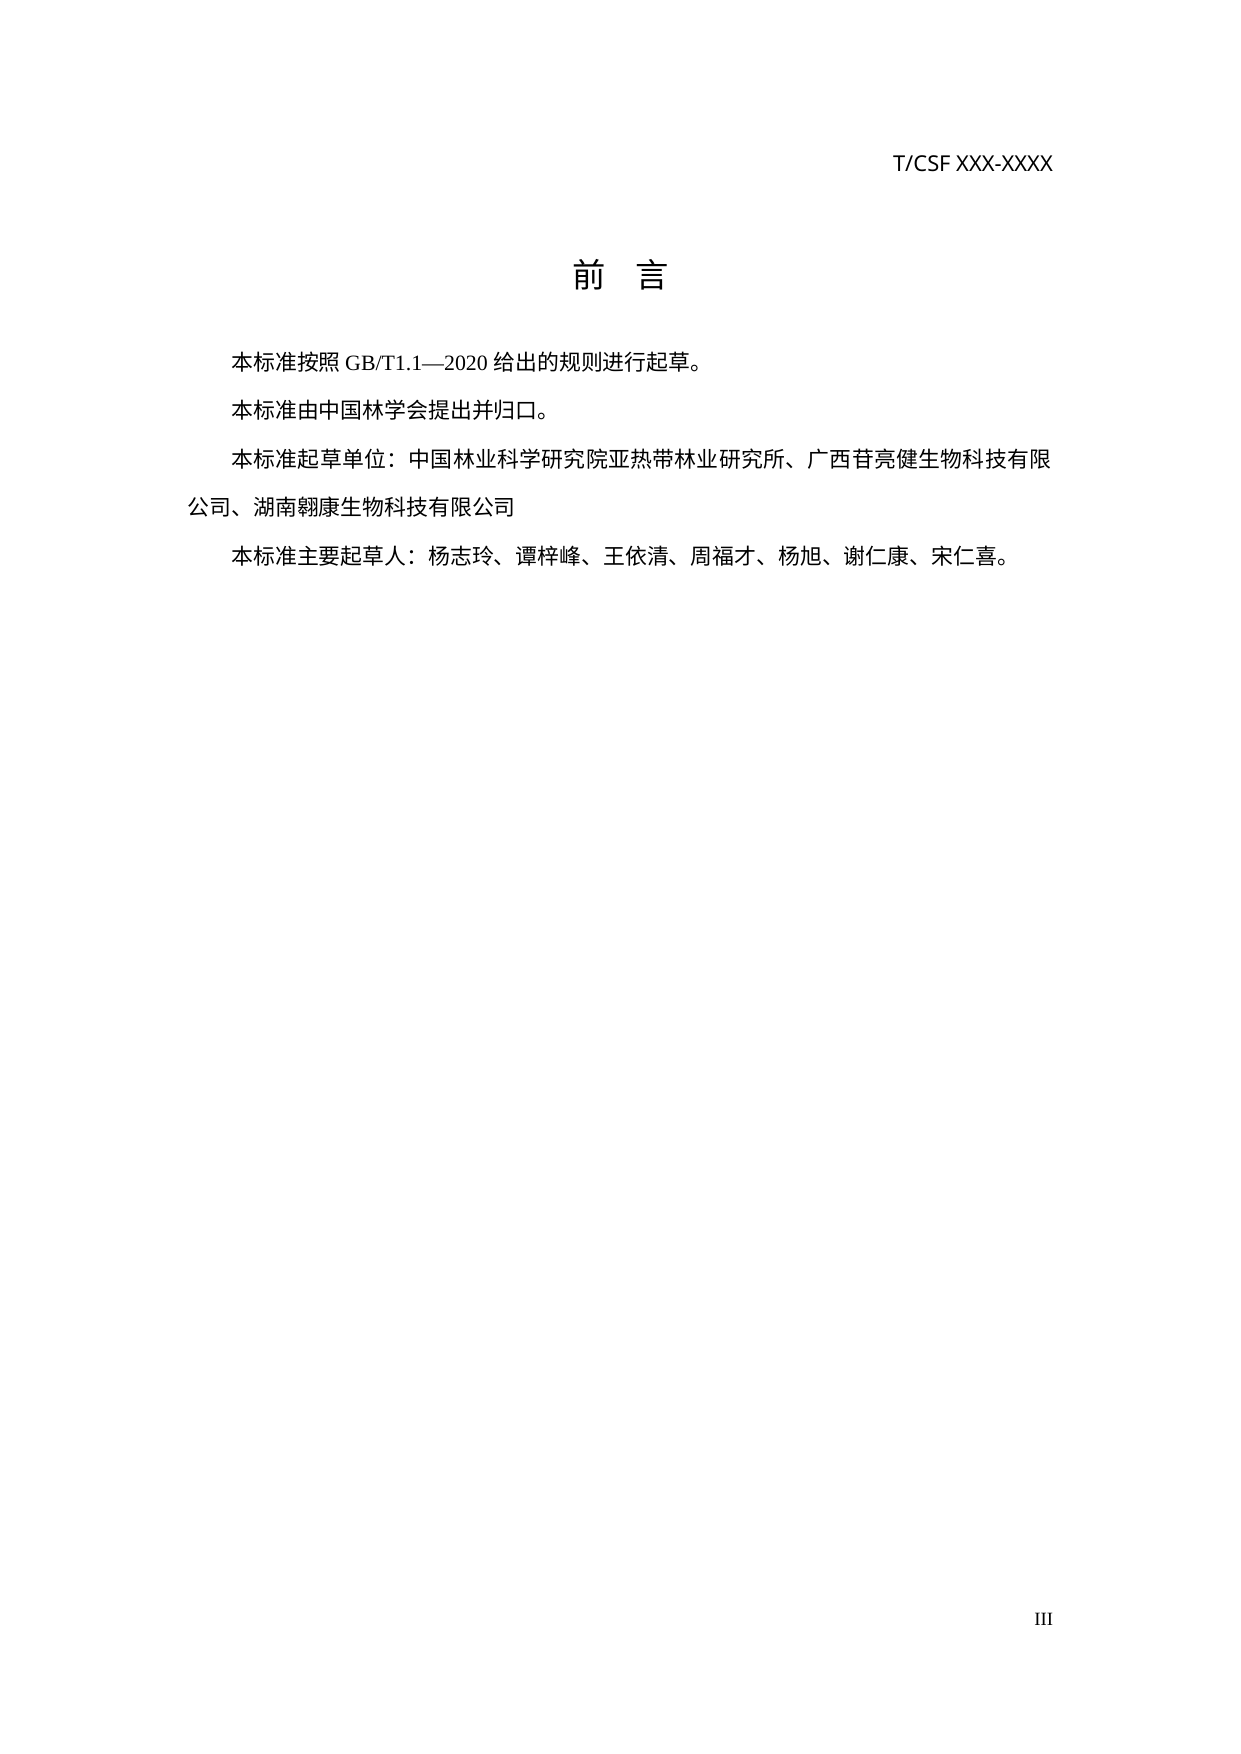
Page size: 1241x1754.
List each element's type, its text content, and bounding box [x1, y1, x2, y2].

text 本标准按照GB/T1.1—2020 给出的规则进行起草。 [187, 344, 1053, 377]
text 前 言 [187, 241, 1053, 306]
text 本标准由中国林学会提出并归口。 [187, 393, 1053, 425]
text 本标准起草单位：中国林业科学研究院亚热带林业研究所、广西苷亮健生物科技有限公司、湖南翱康生物科技有限公司 [187, 441, 1053, 522]
text 本标准主要起草人：杨志玲、谭梓峰、王依清、周福才、杨旭、谢仁康、宋仁喜。 [187, 538, 1053, 571]
